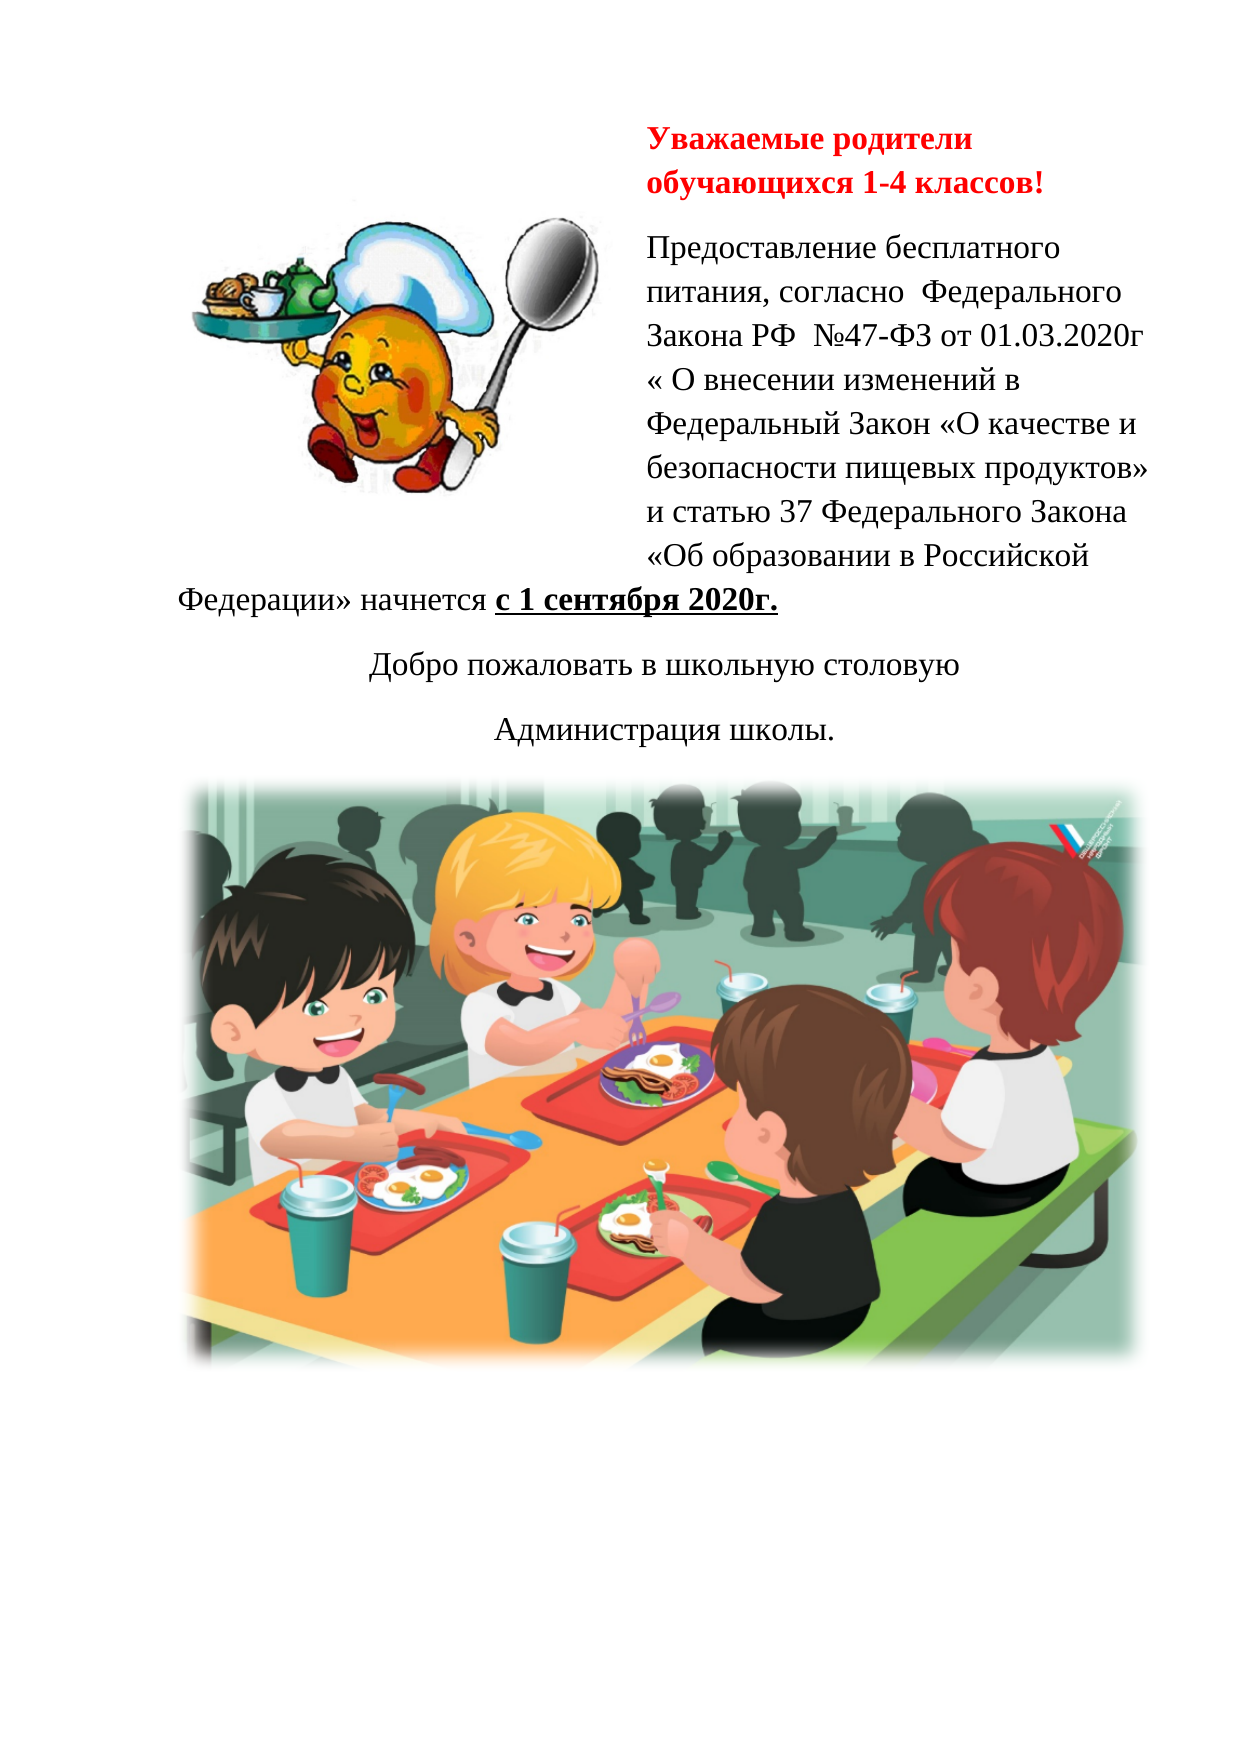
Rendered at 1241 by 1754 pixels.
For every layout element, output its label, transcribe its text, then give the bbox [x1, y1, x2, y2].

text Предоставление бесплатного питания, согласно Федерального Закона РФ №47-ФЗ от 01.03.2020г « О внесении изменений в Федеральный Закон «О качестве и безопасности пищевых продуктов» и статью 37 Федерального Закона «Об образовании в Российской Федерации» начнется с 1 сентября 2020г. [177, 227, 1152, 618]
picture [207, 804, 1121, 1343]
picture [207, 148, 597, 537]
text Администрация школы. [177, 709, 1152, 748]
text Добро пожаловать в школьную столовую [177, 644, 1152, 683]
text Уважаемые родители обучающихся 1-4 классов! [177, 118, 1152, 201]
